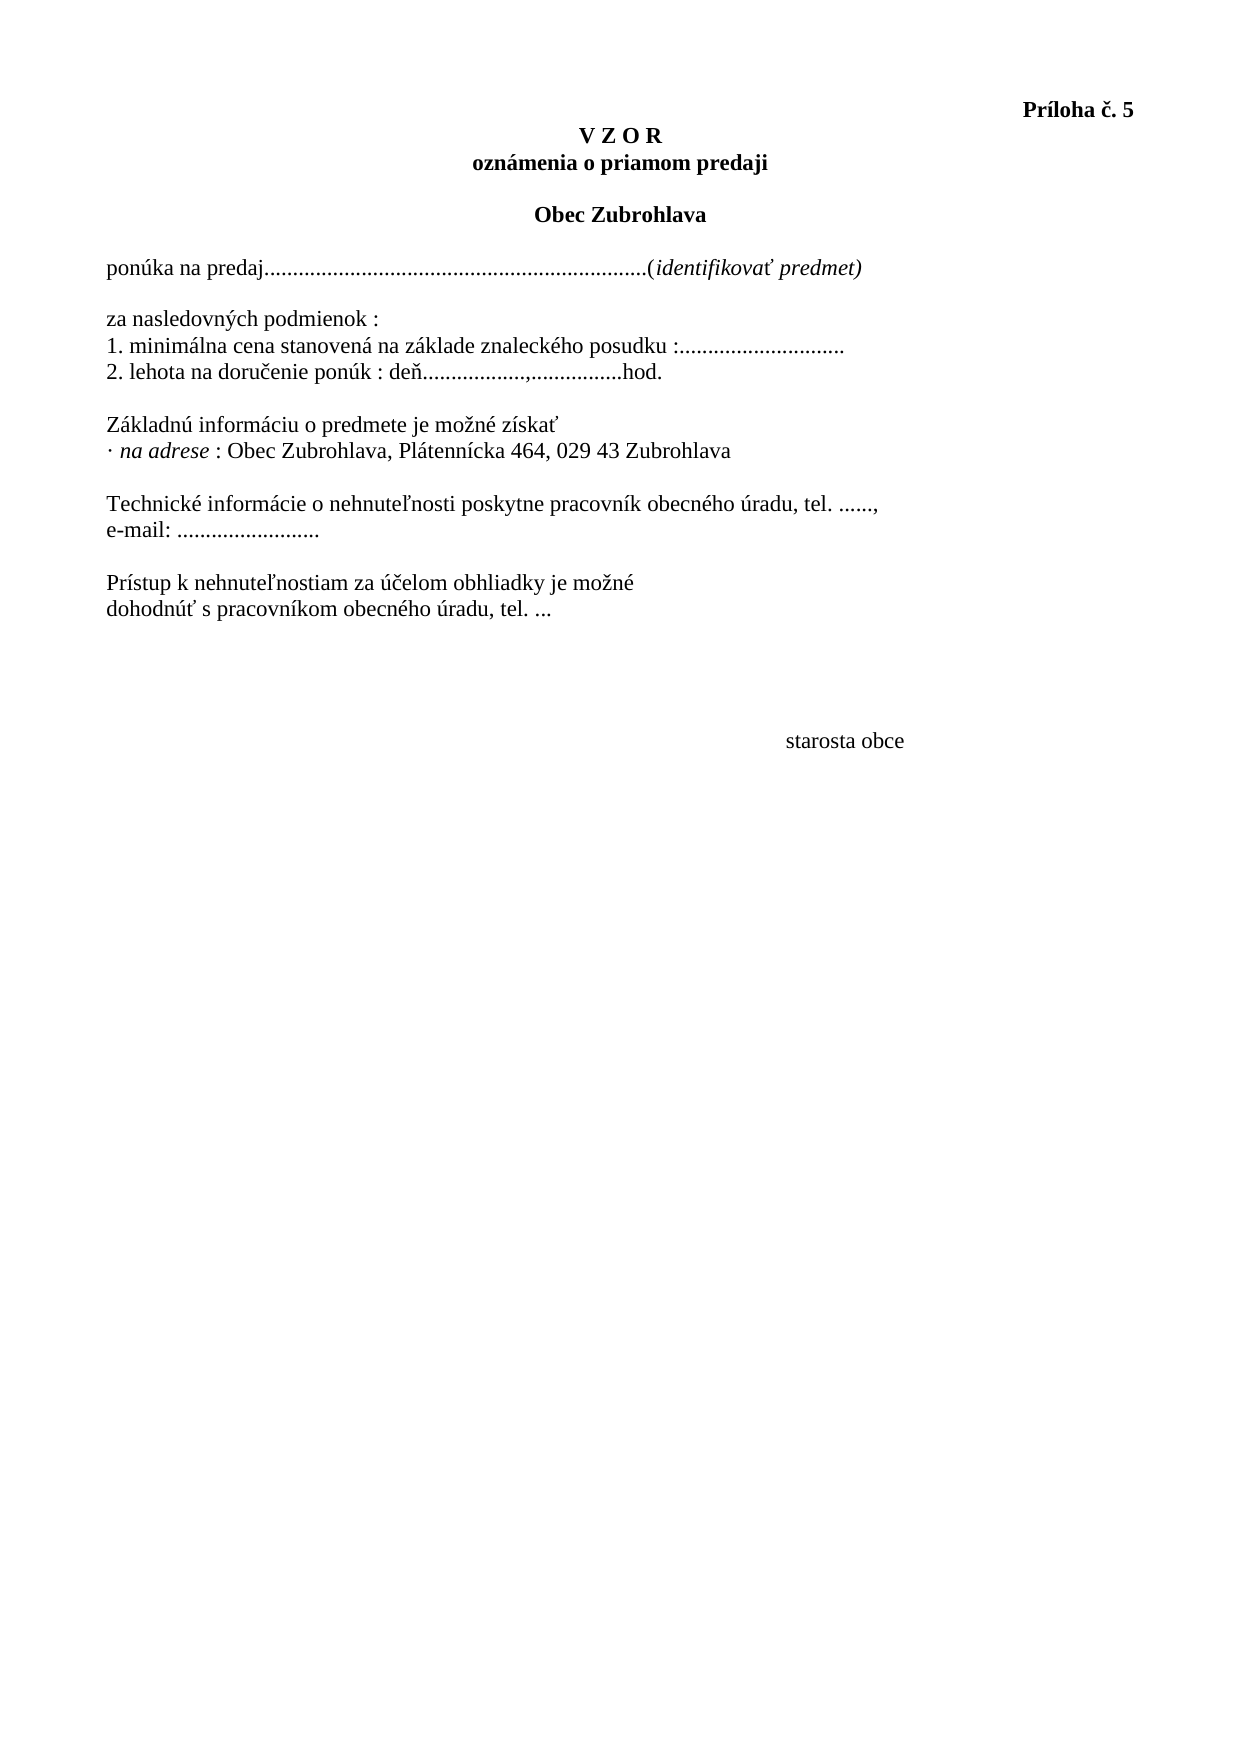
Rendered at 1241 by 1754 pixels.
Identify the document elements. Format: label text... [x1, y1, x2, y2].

text oznámenia o priamom predaji [106, 148, 1134, 175]
text za nasledovných podmienok : [106, 305, 1134, 332]
text V Z O R [106, 122, 1134, 148]
text Technické informácie o nehnuteľnosti poskytne pracovník obecného úradu, tel. ......, [106, 490, 1134, 516]
text ponúka na predaj...................................................................(identifikovať predmet) [106, 254, 1134, 280]
text 1. minimálna cena stanovená na základe znaleckého posudku :............................. [106, 332, 1134, 358]
text Prístup k nehnuteľnostiam za účelom obhliadky je možné [106, 569, 1134, 595]
text dohodnúť s pracovníkom obecného úradu, tel. ... [106, 595, 1134, 622]
text starosta obce [106, 727, 1134, 753]
text Základnú informáciu o predmete je možné získať [106, 411, 1134, 437]
text 2. lehota na doručenie ponúk : deň..................,................hod. [106, 358, 1134, 384]
text Príloha č. 5 [106, 96, 1134, 122]
text Obec Zubrohlava [106, 201, 1134, 228]
text · na adrese : Obec Zubrohlava, Plátennícka 464, 029 43 Zubrohlava [106, 437, 1134, 463]
text e-mail: ......................... [106, 516, 1134, 542]
